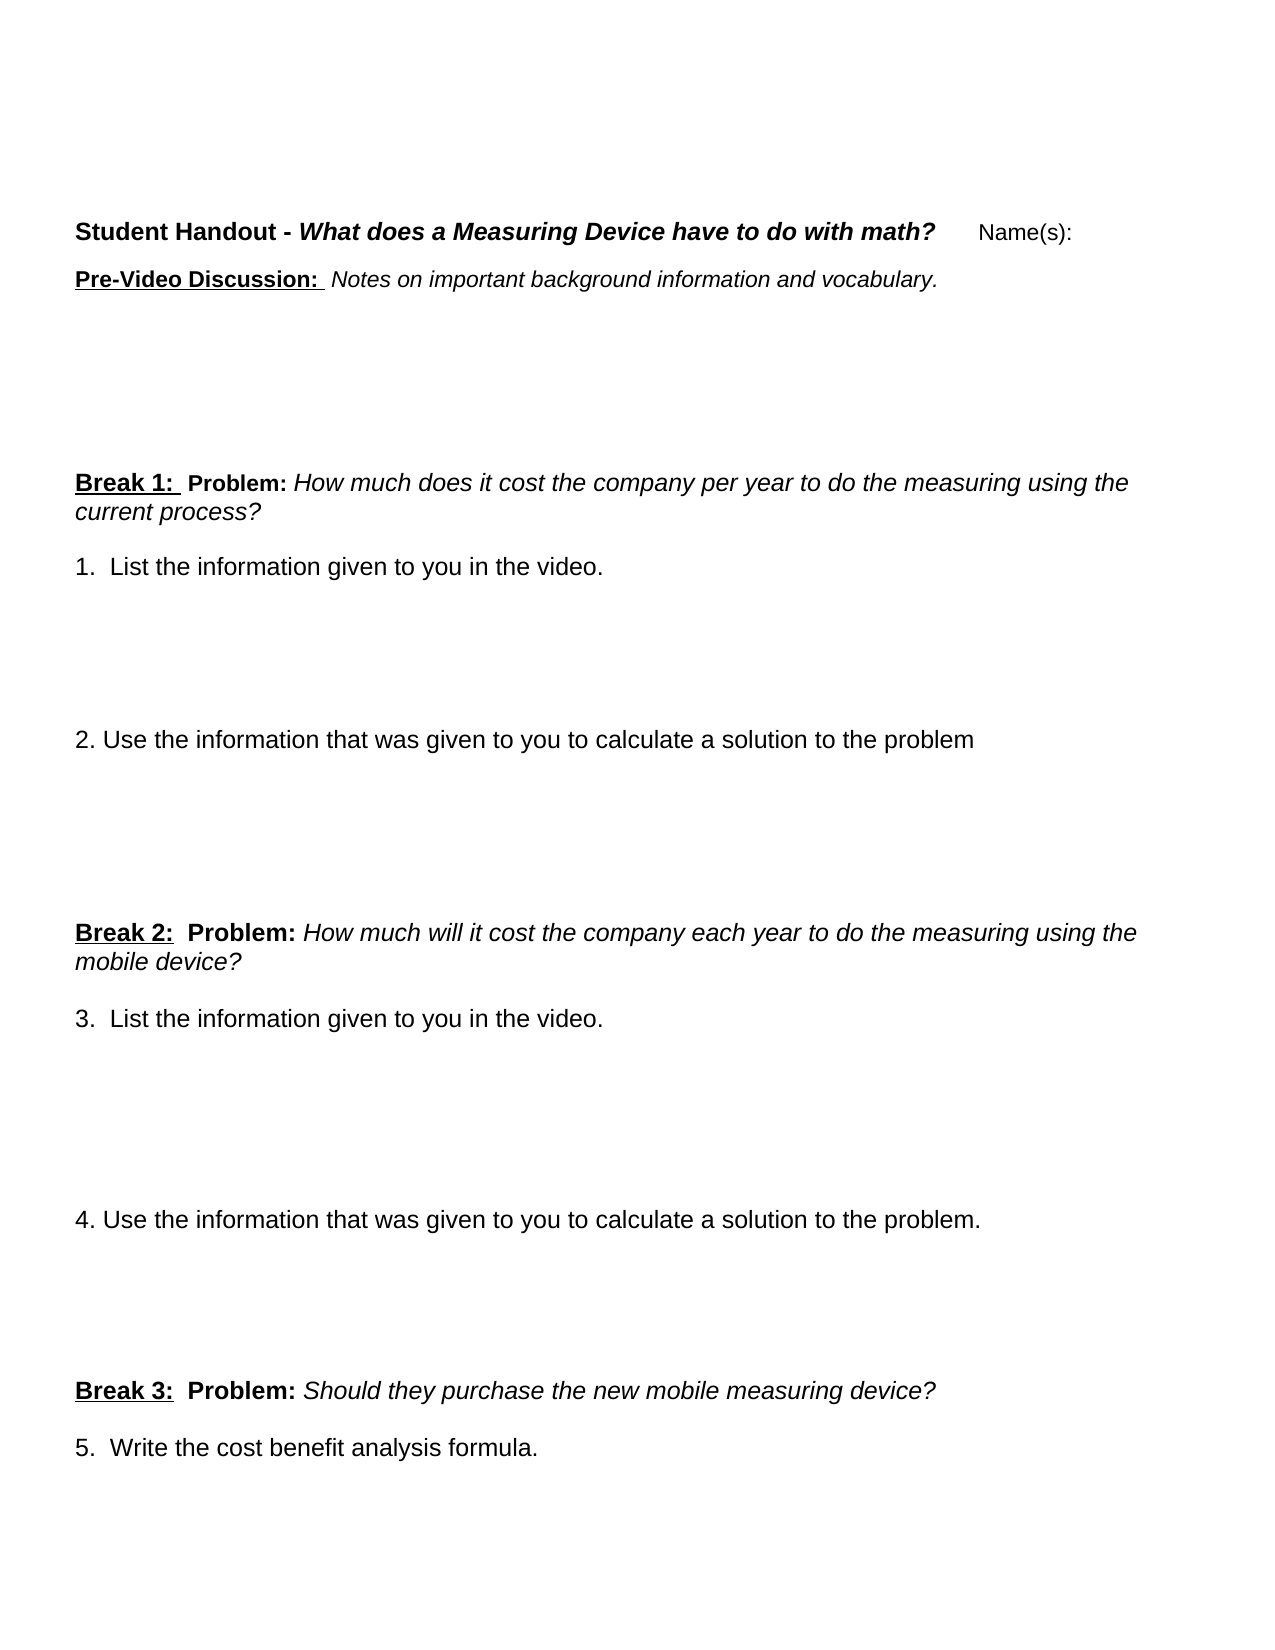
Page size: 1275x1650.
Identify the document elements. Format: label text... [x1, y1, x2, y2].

text Student Handout - What does a Measuring Device have to do with math? Name(s): [75, 217, 1200, 245]
text 5. Write the cost benefit analysis formula. [75, 1433, 1200, 1462]
text Break 1: Problem: How much does it cost the company per year to do the measuring using the current process? [75, 468, 1200, 526]
text 4. Use the information that was given to you to calculate a solution to the problem. [75, 1206, 1200, 1234]
text 2. Use the information that was given to you to calculate a solution to the problem [75, 725, 1200, 753]
text Pre-Video Discussion: Notes on important background information and vocabulary. [75, 266, 1200, 292]
text 1. List the information given to you in the video. [75, 552, 1200, 581]
text Break 2: Problem: How much will it cost the company each year to do the measuring using the mobile device? [75, 918, 1200, 976]
text 3. List the information given to you in the video. [75, 1004, 1200, 1033]
text Break 3: Problem: Should they purchase the new mobile measuring device? [75, 1376, 1200, 1404]
